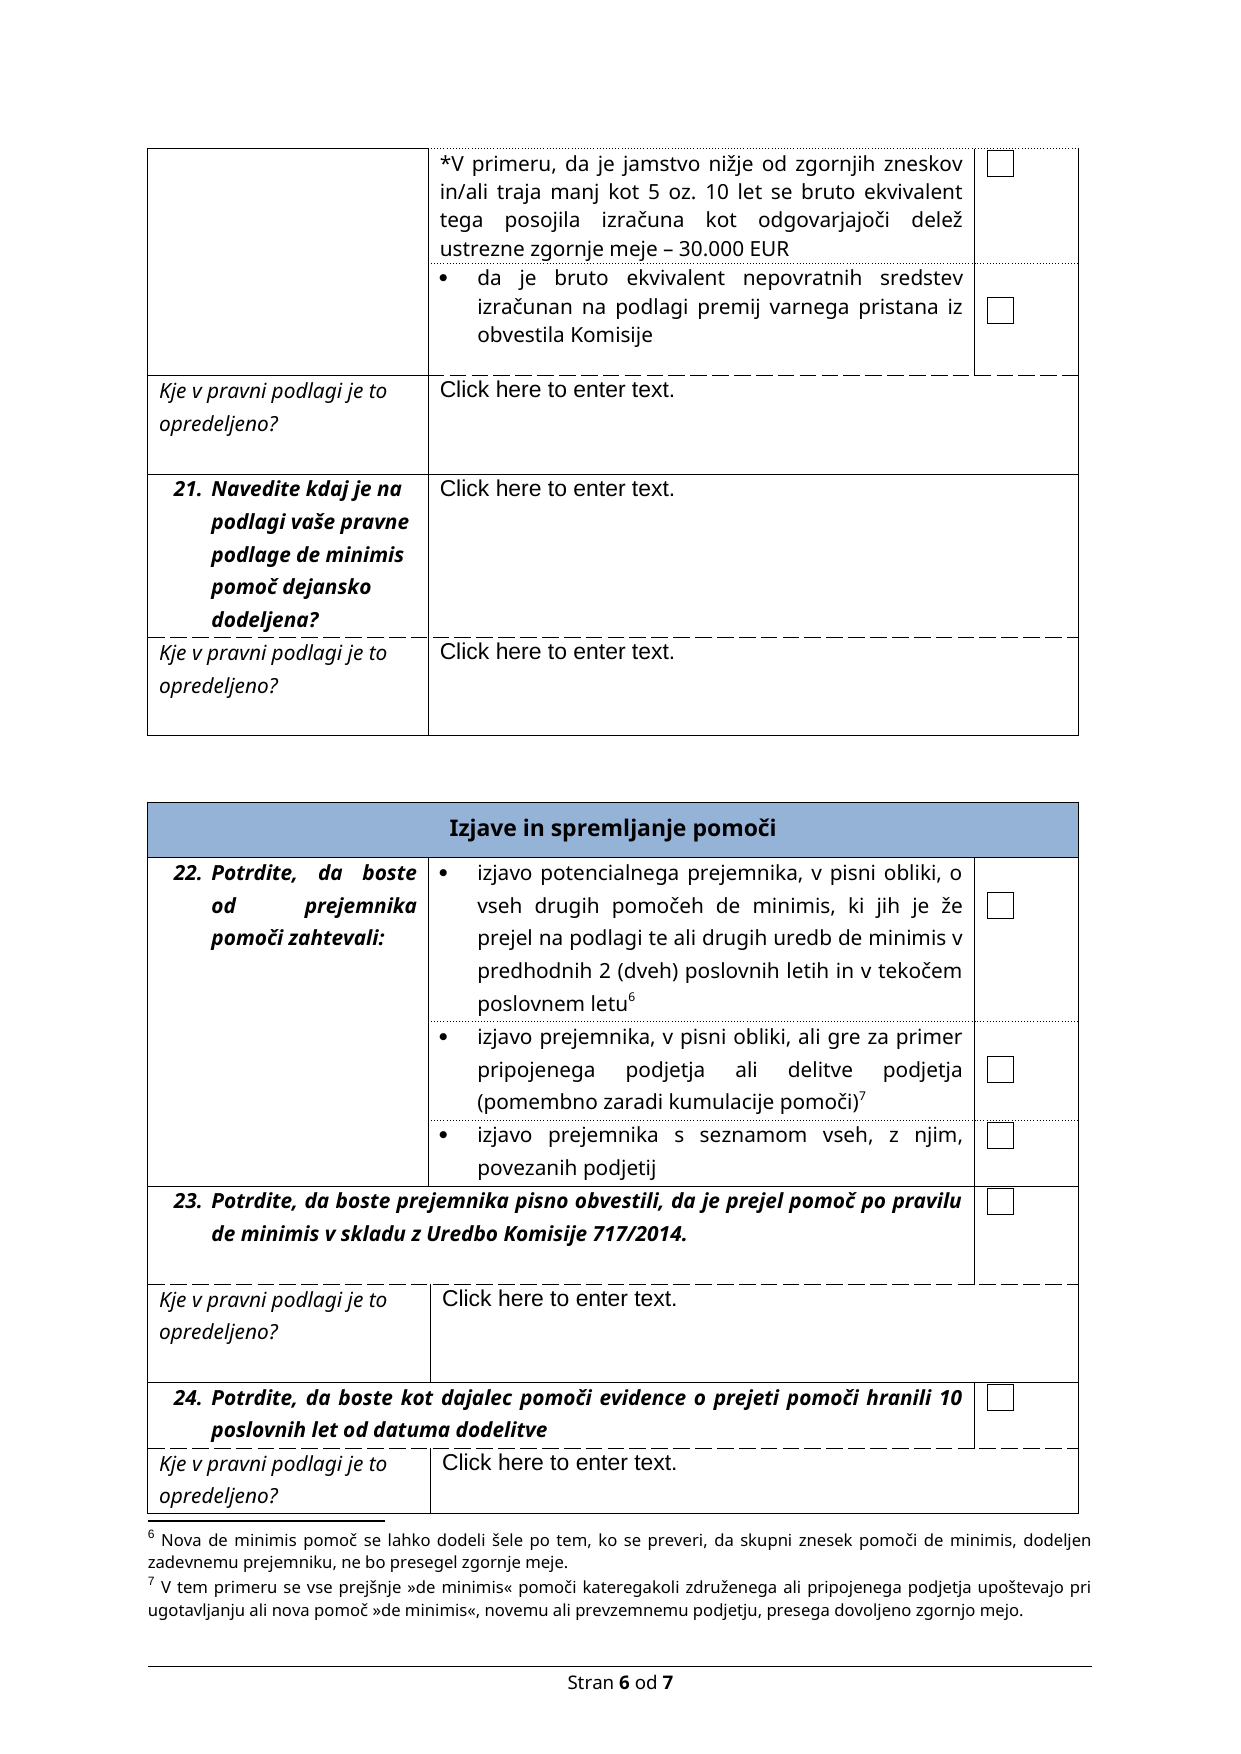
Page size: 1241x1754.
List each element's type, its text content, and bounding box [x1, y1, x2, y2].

table_cell [975, 1120, 1078, 1186]
table_cell [975, 1187, 1078, 1284]
table_cell Navedite kdaj je na podlagi vaše pravne podlage de minimis pomoč dejansko dodeljena? [148, 475, 428, 637]
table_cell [429, 148, 974, 262]
table_cell izjavo potencialnega prejemnika, v pisni obliki, o vseh drugih pomočeh de minimis, ki jih je že prejel na podlagi te ali drugih uredb de minimis v predhodnih 2 (dveh) poslovnih letih in v tekočem poslovnem letu [429, 858, 974, 1021]
table_cell [975, 1021, 1078, 1119]
table_cell Kje v pravni podlagi je to opredeljeno? [148, 637, 428, 735]
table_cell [148, 1448, 430, 1513]
table_cell izjavo prejemnika s seznamom vseh, z njim, povezanih podjetij [429, 1120, 974, 1186]
table_cell [975, 1383, 1078, 1448]
table_cell [975, 148, 1078, 262]
table_header Izjave in spremljanje pomoči [148, 803, 1078, 857]
table_cell Potrdite, da boste prejemnika pisno obvestili, da je prejel pomoč po pravilu de minimis v skladu z Uredbo Komisije 717/2014. [148, 1187, 974, 1284]
table_cell Potrdite, da boste kot dajalec pomoči evidence o prejeti pomoči hranili 10 poslovnih let od datuma dodelitve [148, 1383, 974, 1448]
table_cell [975, 263, 1078, 375]
table_cell Potrdite, da boste od prejemnika pomoči zahtevali: [148, 858, 428, 1186]
table_cell Kje v pravni podlagi je to opredeljeno? [148, 376, 428, 473]
table_cell izjavo prejemnika, v pisni obliki, ali gre za primer pripojenega podjetja ali delitve podjetja (pomembno zaradi kumulacije pomoči) [429, 1021, 974, 1119]
table_cell [975, 858, 1078, 1021]
table_cell da je bruto ekvivalent nepovratnih sredstev izračunan na podlagi premij varnega pristana iz obvestila Komisije [429, 263, 974, 375]
table_cell Kje v pravni podlagi je to opredeljeno? [148, 1284, 430, 1382]
